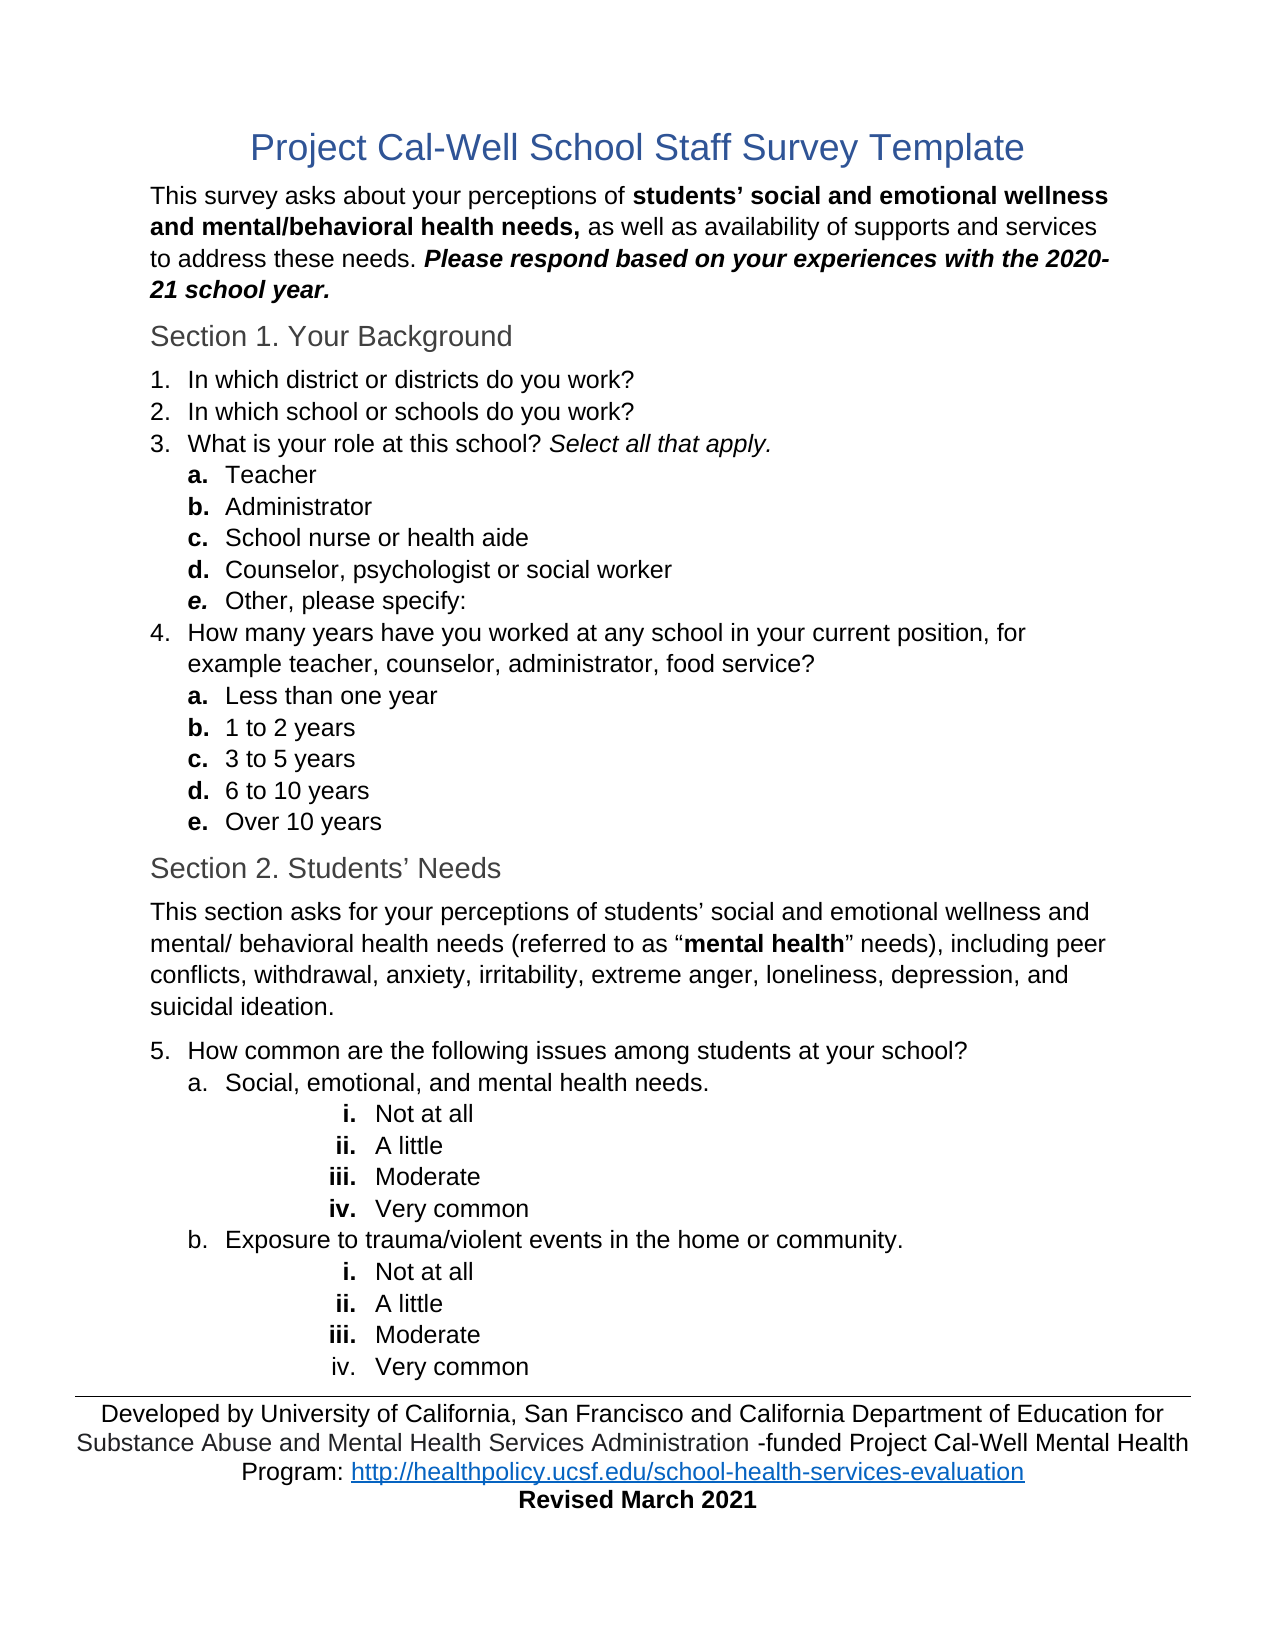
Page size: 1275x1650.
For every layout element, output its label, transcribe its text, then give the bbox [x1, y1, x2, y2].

list Not at all [356, 1099, 1125, 1128]
list 6 to 10 years [187, 776, 1125, 804]
list Very common [356, 1194, 1125, 1223]
list Very common [356, 1352, 1125, 1381]
list 3 to 5 years [187, 744, 1125, 773]
list Other, please specify: [187, 586, 1125, 615]
subtitle Project Cal-Well School Staff Survey Template [150, 125, 1125, 168]
subtitle Section 1. Your Background [150, 319, 1125, 353]
list Not at all [356, 1257, 1125, 1286]
text Revised March 2021 [150, 1485, 1125, 1514]
text This survey asks about your perceptions of students’ social and emotional wellness and mental/behavioral health needs, as well as availability of supports and services to address these needs. Please respond based on your experiences with the 2020-21 school year. [150, 181, 1125, 304]
list Moderate [356, 1162, 1125, 1191]
list A little [356, 1131, 1125, 1159]
list Social, emotional, and mental health needs. [187, 1068, 1125, 1096]
list What is your role at this school? Select all that apply. [150, 428, 1125, 457]
list In which district or districts do you work? [150, 365, 1125, 394]
subtitle Section 2. Students’ Needs [150, 851, 1125, 885]
list How common are the following issues among students at your school? [150, 1036, 1125, 1065]
list In which school or schools do you work? [150, 397, 1125, 426]
list 1 to 2 years [187, 713, 1125, 741]
list Exposure to trauma/violent events in the home or community. [187, 1226, 1125, 1254]
list How many years have you worked at any school in your current position, for example teacher, counselor, administrator, food service? [150, 618, 1125, 678]
list A little [356, 1289, 1125, 1317]
text This section asks for your perceptions of students’ social and emotional wellness and mental/ behavioral health needs (referred to as “mental health” needs), including peer conflicts, withdrawal, anxiety, irritability, extreme anger, loneliness, depression, and suicidal ideation. [150, 897, 1125, 1021]
list Over 10 years [187, 807, 1125, 836]
list Counselor, psychologist or social worker [187, 555, 1125, 583]
list Administrator [187, 492, 1125, 520]
list Less than one year [187, 681, 1125, 710]
list Moderate [356, 1320, 1125, 1349]
list Teacher [187, 460, 1125, 489]
list School nurse or health aide [187, 523, 1125, 552]
text Developed by University of California, San Francisco and California Department of Education for Substance Abuse and Mental Health Services Administration -funded Project Cal-Well Mental Health Program: http://healthpolicy.ucsf.edu/school-health-services-evaluation [75, 1397, 1191, 1485]
